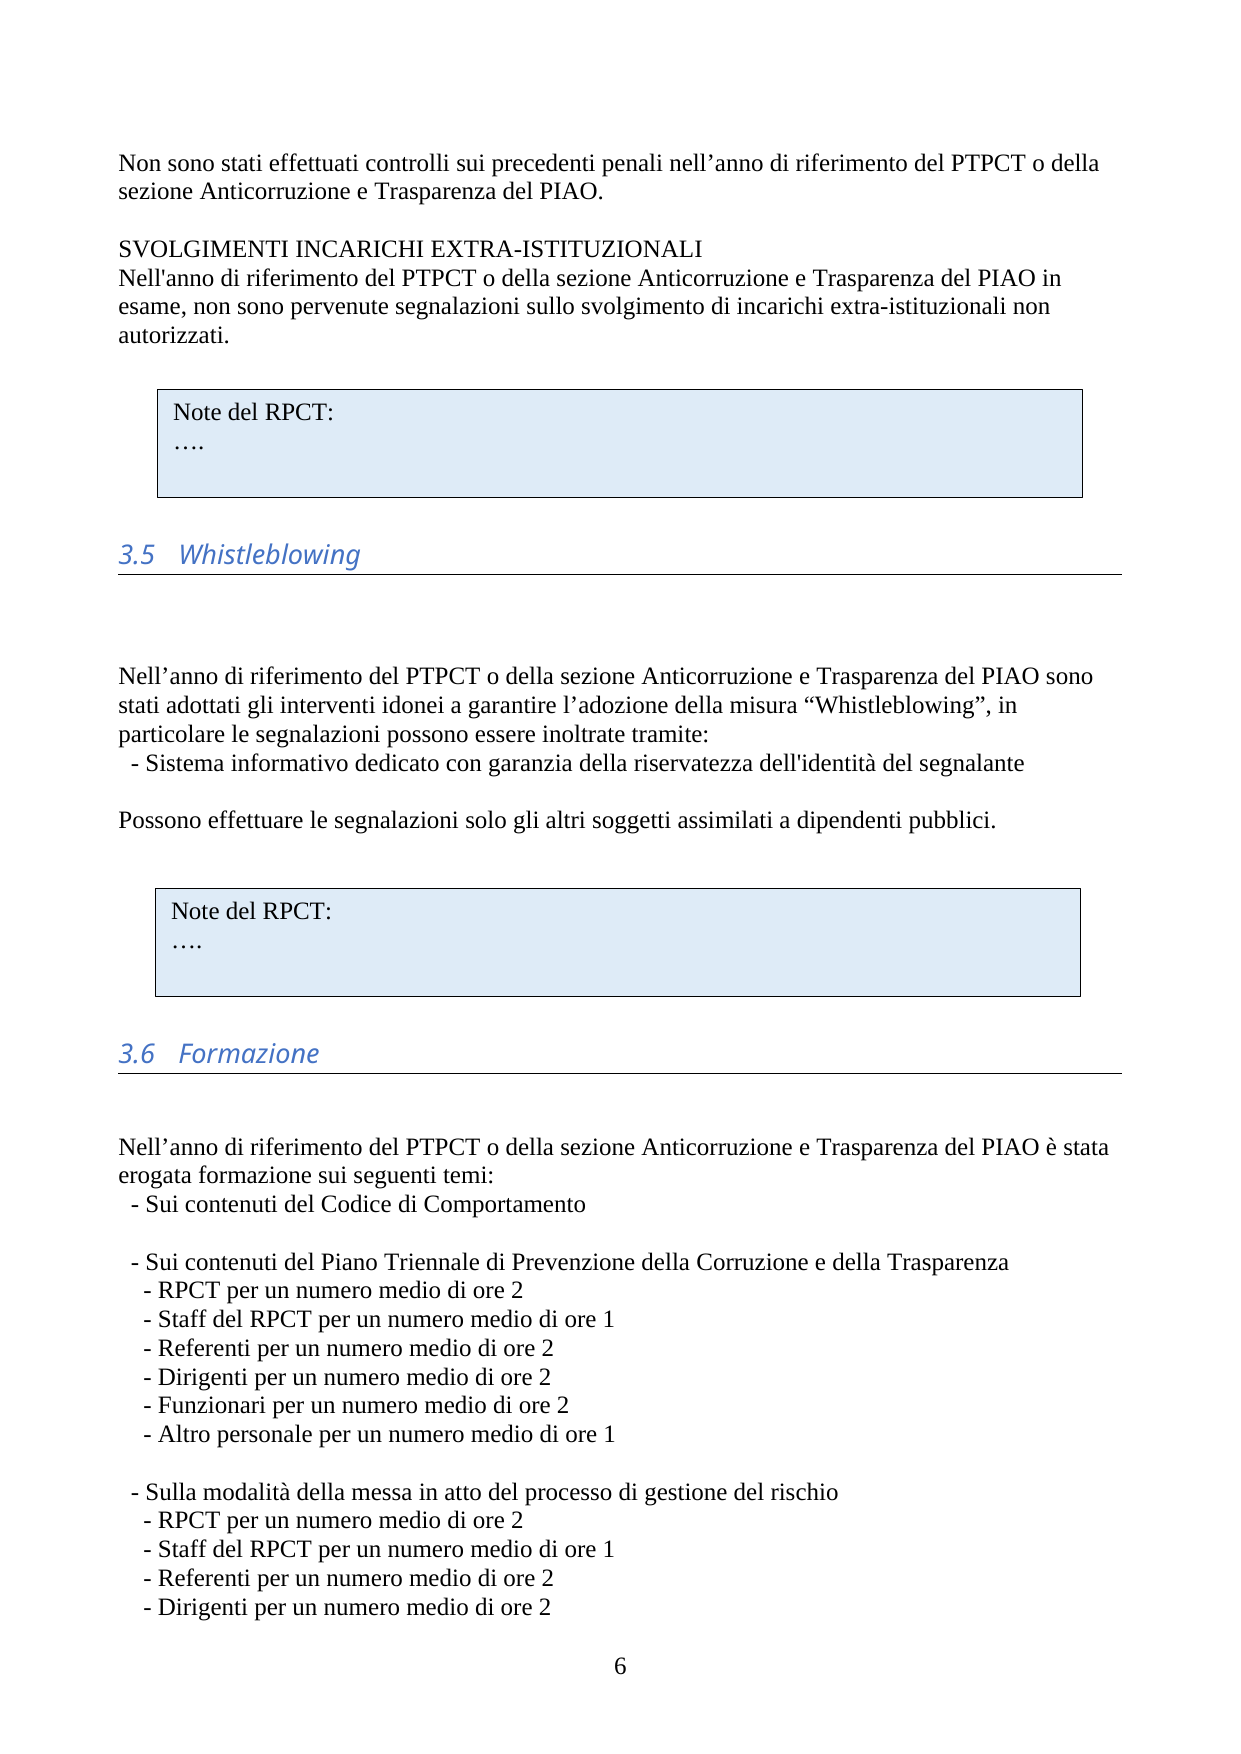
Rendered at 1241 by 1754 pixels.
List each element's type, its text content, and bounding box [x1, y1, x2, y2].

text Nell’anno di riferimento del PTPCT o della sezione Anticorruzione e Trasparenza del PIAO sono stati adottati gli interventi idonei a garantire l’adozione della misura “Whistleblowing”, in particolare le segnalazioni possono essere inoltrate tramite: - Sistema informativo dedicato con garanzia della riservatezza dell'identità del segnalante Possono effettuare le segnalazioni solo gli altri soggetti assimilati a dipendenti pubblici. [118, 661, 1122, 834]
subtitle Whistleblowing [118, 535, 1122, 574]
subtitle Formazione [118, 1034, 1122, 1073]
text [118, 1132, 1122, 1620]
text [118, 148, 1122, 349]
